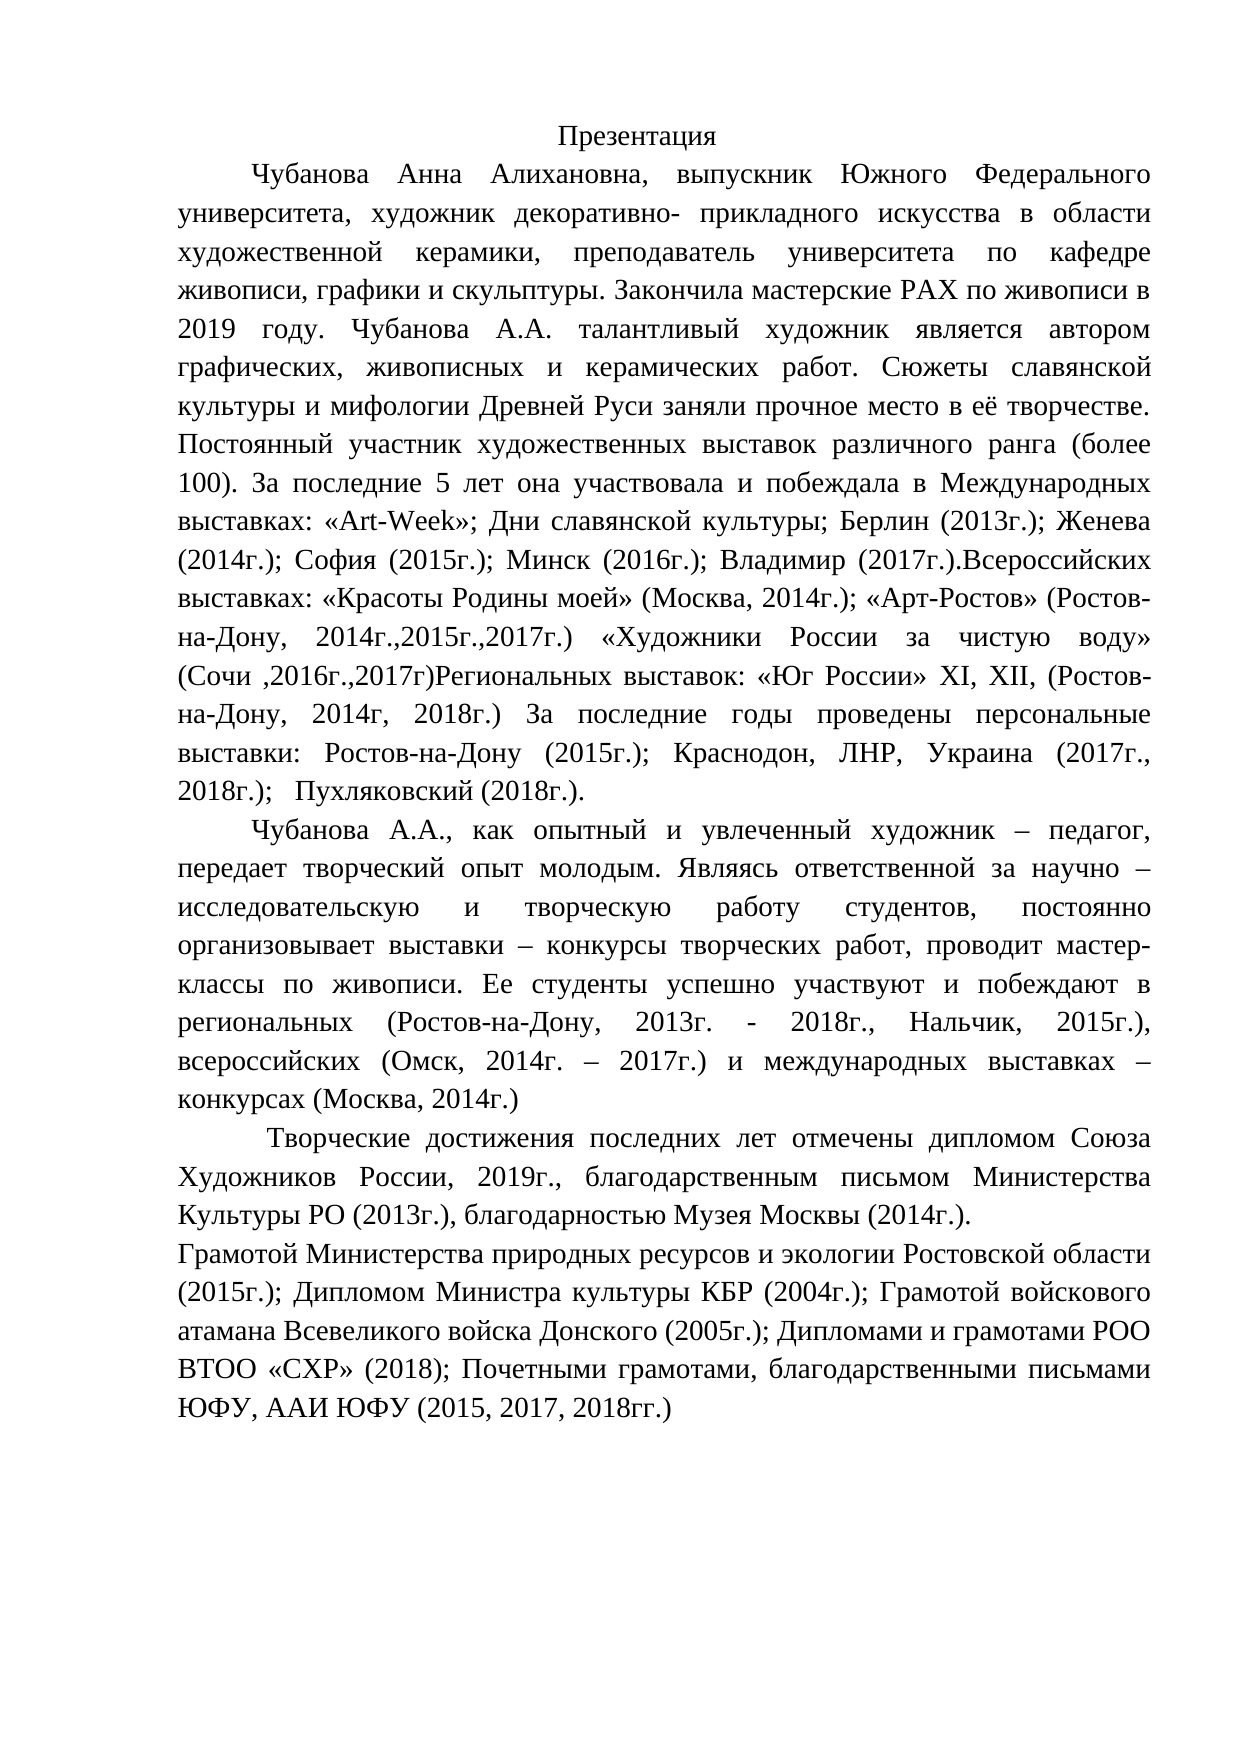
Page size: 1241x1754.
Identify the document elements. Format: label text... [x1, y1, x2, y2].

text Чубанова А.А., как опытный и увлеченный художник – педагог, передает творческий опыт молодым. Являясь ответственной за научно – исследовательскую и творческую работу студентов, постоянно организовывает выставки – конкурсы творческих работ, проводит мастер-классы по живописи. Ее студенты успешно участвуют и побеждают в региональных (Ростов-на-Дону, 2013г. - 2018г., Нальчик, 2015г.), всероссийских (Омск, 2014г. – 2017г.) и международных выставках – конкурсах (Москва, 2014г.) [177, 812, 1152, 1115]
text Презентация [177, 118, 1152, 152]
text Творческие достижения последних лет отмечены дипломом Союза Художников России, 2019г., благодарственным письмом Министерства Культуры РО (2013г.), благодарностью Музея Москвы (2014г.). [177, 1120, 1152, 1231]
text Грамотой Министерства природных ресурсов и экологии Ростовской области (2015г.); Дипломом Министра культуры КБР (2004г.); Грамотой войскового атамана Всевеликого войска Донского (2005г.); Дипломами и грамотами РОО ВТОО «СХР» (2018); Почетными грамотами, благодарственными письмами ЮФУ, ААИ ЮФУ (2015, 2017, 2018гг.) [177, 1236, 1152, 1423]
text Чубанова Анна Алихановна, выпускник Южного Федерального университета, художник декоративно- прикладного искусства в области художественной керамики, преподаватель университета по кафедре живописи, графики и скульптуры. Закончила мастерские РАХ по живописи в 2019 году. Чубанова А.А. талантливый художник является автором графических, живописных и керамических работ. Сюжеты славянской культуры и мифологии Древней Руси заняли прочное место в её творчестве. Постоянный участник художественных выставок различного ранга (более 100). За последние 5 лет она участвовала и побеждала в Международных выставках: «Art-Week»; Дни славянской культуры; Берлин (2013г.); Женева (2014г.); София (2015г.); Минск (2016г.); Владимир (2017г.).Всероссийских выставках: «Красоты Родины моей» (Москва, 2014г.); «Арт-Ростов» (Ростов-на-Дону, 2014г.,2015г.,2017г.) «Художники России за чистую воду» (Сочи ,2016г.,2017г)Региональных выставок: «Юг России» XI, XII, (Ростов-на-Дону, 2014г, 2018г.) За последние годы проведены персональные выставки: Ростов-на-Дону (2015г.); Краснодон, ЛНР, Украина (2017г., 2018г.); Пухляковский (2018г.). [177, 157, 1152, 807]
